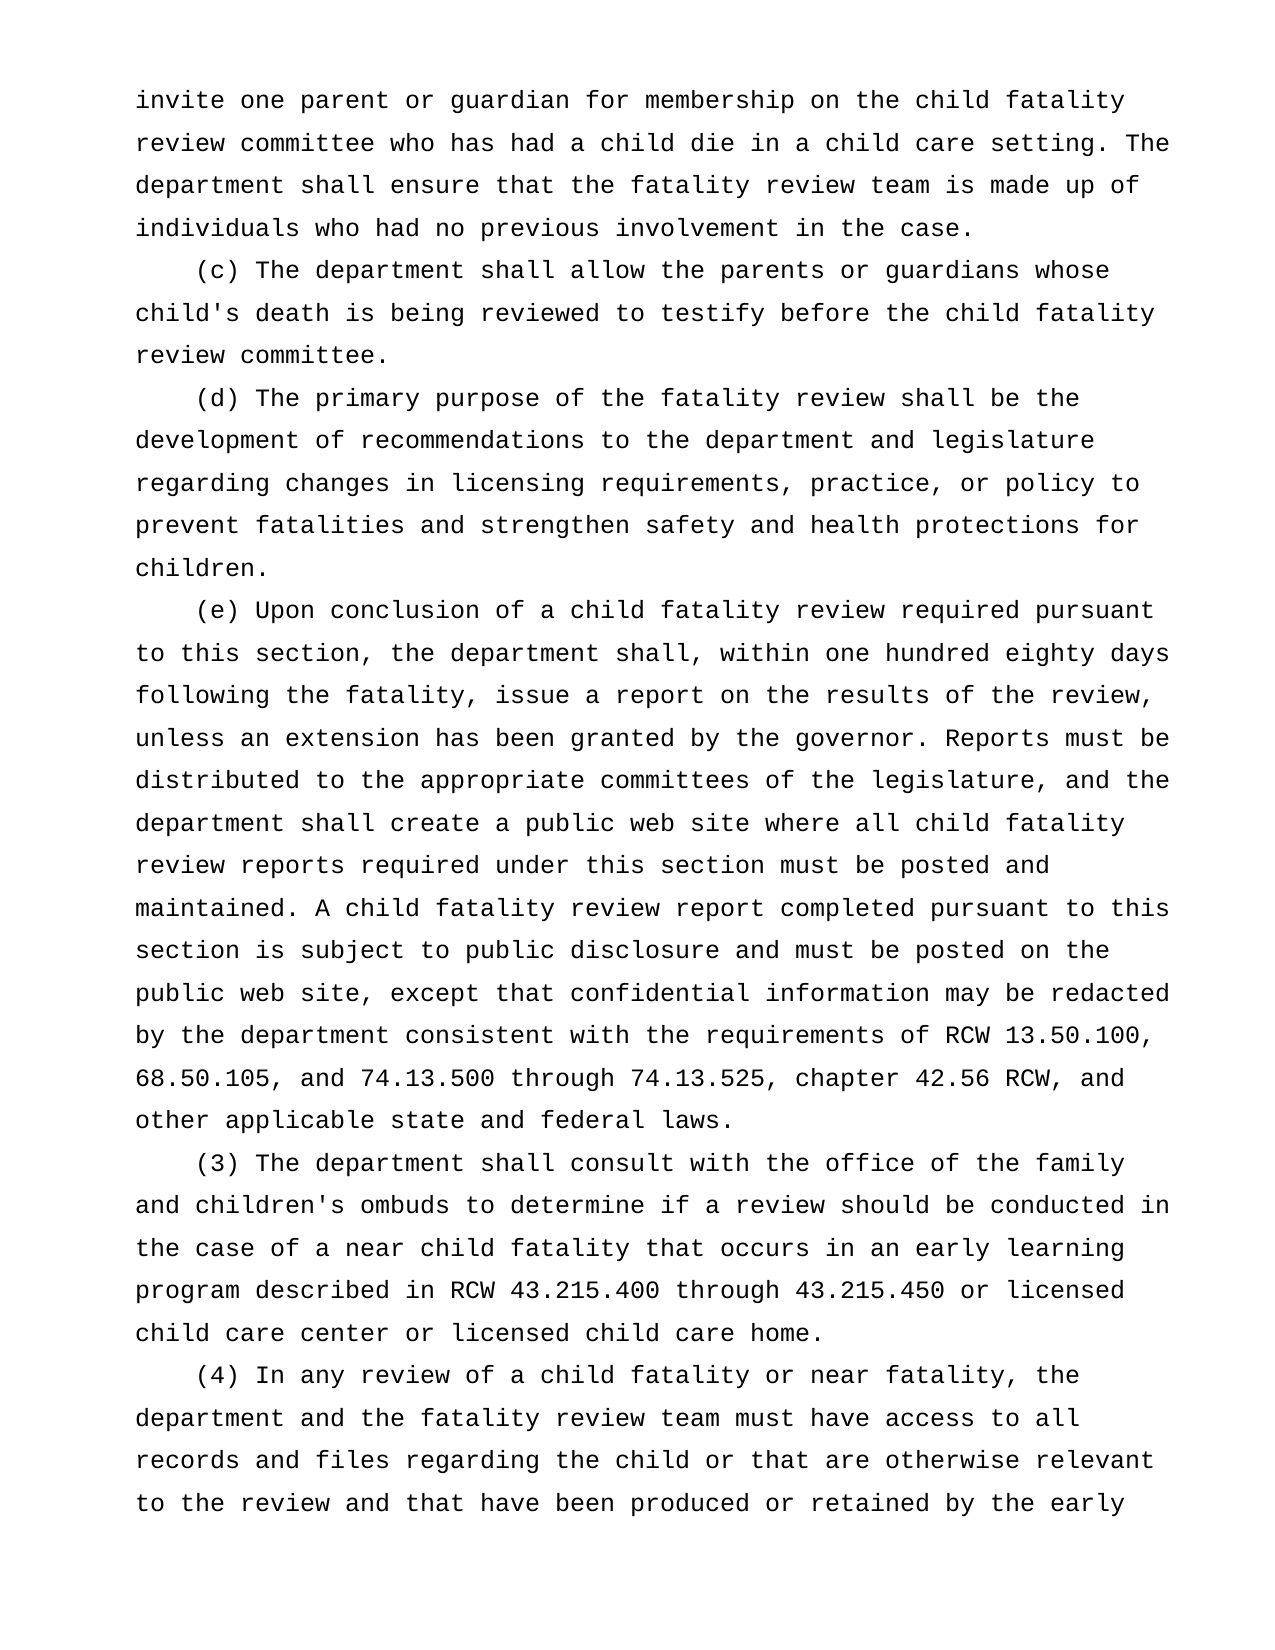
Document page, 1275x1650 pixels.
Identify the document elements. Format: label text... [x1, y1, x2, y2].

text (e) Upon conclusion of a child fatality review required pursuant to this section, the department shall, within one hundred eighty days following the fatality, issue a report on the results of the review, unless an extension has been granted by the governor. Reports must be distributed to the appropriate committees of the legislature, and the department shall create a public web site where all child fatality review reports required under this section must be posted and maintained. A child fatality review report completed pursuant to this section is subject to public disclosure and must be posted on the public web site, except that confidential information may be redacted by the department consistent with the requirements of RCW 13.50.100, 68.50.105, and 74.13.500 through 74.13.525, chapter 42.56 RCW, and other applicable state and federal laws. [135, 585, 1170, 1137]
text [135, 1350, 1170, 1520]
text (d) The primary purpose of the fatality review shall be the development of recommendations to the department and legislature regarding changes in licensing requirements, practice, or policy to prevent fatalities and strengthen safety and health protections for children. [135, 372, 1170, 585]
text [135, 75, 1170, 245]
text (c) The department shall allow the parents or guardians whose child's death is being reviewed to testify before the child fatality review committee. [135, 245, 1170, 372]
text (3) The department shall consult with the office of the family and children's ombuds to determine if a review should be conducted in the case of a near child fatality that occurs in an early learning program described in RCW 43.215.400 through 43.215.450 or licensed child care center or licensed child care home. [135, 1137, 1170, 1350]
